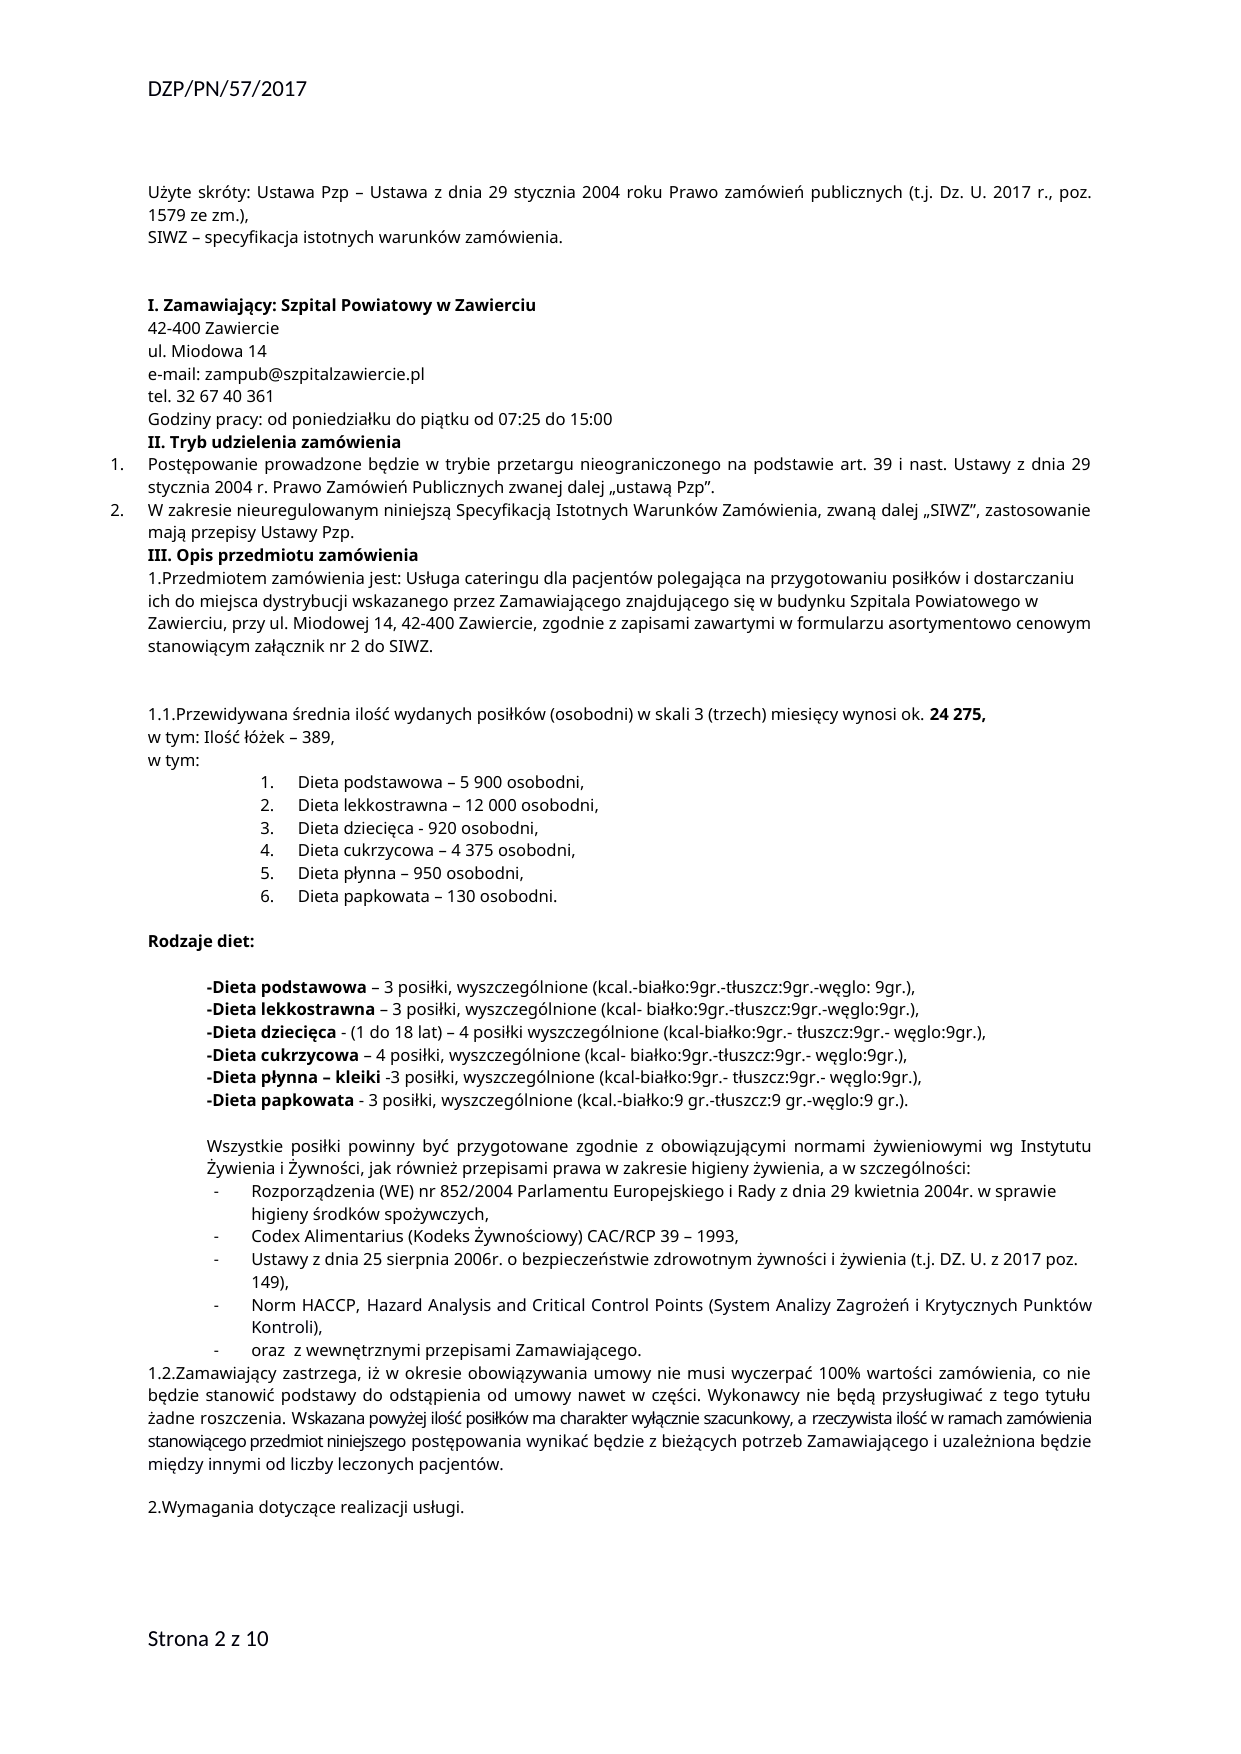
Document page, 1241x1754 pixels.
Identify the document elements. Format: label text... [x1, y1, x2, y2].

text 1.2.Zamawiający zastrzega, iż w okresie obowiązywania umowy nie musi wyczerpać 100% wartości zamówienia, co nie będzie stanowić podstawy do odstąpienia od umowy nawet w części. Wykonawcy nie będą przysługiwać z tego tytułu żadne roszczenia. Wskazana powyżej ilość posiłków ma charakter wyłącznie szacunkowy, a rzeczywista ilość w ramach zamówienia stanowiącego przedmiot niniejszego postępowania wynikać będzie z bieżących potrzeb Zamawiającego i uzależniona będzie między innymi od liczby leczonych pacjentów. [148, 1361, 1093, 1475]
text -Dieta papkowata - 3 posiłki, wyszczególnione (kcal.-białko:9 gr.-tłuszcz:9 gr.-węglo:9 gr.). [207, 1089, 1093, 1112]
text -Dieta lekkostrawna – 3 posiłki, wyszczególnione (kcal- białko:9gr.-tłuszcz:9gr.-węglo:9gr.), [207, 998, 1093, 1021]
list Dieta dziecięca - 920 osobodni, [260, 816, 1093, 839]
text Użyte skróty: Ustawa Pzp – Ustawa z dnia 29 stycznia 2004 roku Prawo zamówień publicznych (t.j. Dz. U. 2017 r., poz. 1579 ze zm.), [148, 181, 1093, 226]
text -Dieta cukrzycowa – 4 posiłki, wyszczególnione (kcal- białko:9gr.-tłuszcz:9gr.- węglo:9gr.), [207, 1043, 1093, 1066]
text Godziny pracy: od poniedziałku do piątku od 07:25 do 15:00 [148, 408, 1093, 430]
text tel. 32 67 40 361 [148, 385, 1093, 408]
list Dieta lekkostrawna – 12 000 osobodni, [260, 794, 1093, 816]
list Codex Alimentarius (Kodeks Żywnościowy) CAC/RCP 39 – 1993, [213, 1225, 1093, 1248]
list W zakresie nieuregulowanym niniejszą Specyfikacją Istotnych Warunków Zamówienia, zwaną dalej „SIWZ”, zastosowanie mają przepisy Ustawy Pzp. [110, 498, 1093, 544]
text I. Zamawiający: Szpital Powiatowy w Zawierciu [148, 294, 1093, 317]
list Postępowanie prowadzone będzie w trybie przetargu nieograniczonego na podstawie art. 39 i nast. Ustawy z dnia 29 stycznia 2004 r. Prawo Zamówień Publicznych zwanej dalej „ustawą Pzp”. [110, 453, 1093, 498]
text -Dieta dziecięca - (1 do 18 lat) – 4 posiłki wyszczególnione (kcal-białko:9gr.- tłuszcz:9gr.- węglo:9gr.), [207, 1021, 1093, 1043]
text -Dieta płynna – kleiki -3 posiłki, wyszczególnione (kcal-białko:9gr.- tłuszcz:9gr.- węglo:9gr.), [207, 1066, 1093, 1089]
list Ustawy z dnia 25 sierpnia 2006r. o bezpieczeństwie zdrowotnym żywności i żywienia (t.j. DZ. U. z 2017 poz. 149), [213, 1248, 1093, 1293]
text 2.Wymagania dotyczące realizacji usługi. [148, 1496, 1093, 1518]
list Dieta płynna – 950 osobodni, [260, 862, 1093, 884]
list Dieta podstawowa – 5 900 osobodni, [260, 771, 1093, 794]
text II. Tryb udzielenia zamówienia [148, 430, 1093, 453]
text w tym: Ilość łóżek – 389, [302, 726, 1093, 748]
text III. Opis przedmiotu zamówienia [148, 544, 1093, 567]
text Wszystkie posiłki powinny być przygotowane zgodnie z obowiązującymi normami żywieniowymi wg Instytutu Żywienia i Żywności, jak również przepisami prawa w zakresie higieny żywienia, a w szczególności: [207, 1134, 1093, 1180]
text ul. Miodowa 14 [148, 339, 1093, 362]
text 42-400 Zawiercie [148, 317, 1093, 339]
text SIWZ – specyfikacja istotnych warunków zamówienia. [148, 226, 1093, 249]
list Dieta papkowata – 130 osobodni. [260, 884, 1093, 907]
list Rozporządzenia (WE) nr 852/2004 Parlamentu Europejskiego i Rady z dnia 29 kwietnia 2004r. w sprawie higieny środków spożywczych, [213, 1180, 1093, 1225]
list Norm HACCP, Hazard Analysis and Critical Control Points (System Analizy Zagrożeń i Krytycznych Punktów Kontroli), [213, 1293, 1093, 1339]
list oraz z wewnętrznymi przepisami Zamawiającego. [213, 1339, 1093, 1361]
text 1.Przedmiotem zamówienia jest: Usługa cateringu dla pacjentów polegająca na przygotowaniu posiłków i dostarczaniu ich do miejsca dystrybucji wskazanego przez Zamawiającego znajdującego się w budynku Szpitala Powiatowego w Zawierciu, przy ul. Miodowej 14, 42-400 Zawiercie, zgodnie z zapisami zawartymi w formularzu asortymentowo cenowym stanowiącym załącznik nr 2 do SIWZ. [148, 567, 1093, 657]
text 1.1.Przewidywana średnia ilość wydanych posiłków (osobodni) w skali 3 (trzech) miesięcy wynosi ok. 24 275, [148, 703, 1093, 726]
text e-mail: zampub@szpitalzawiercie.pl [148, 362, 1093, 385]
text w tym: [148, 748, 1093, 771]
list Dieta cukrzycowa – 4 375 osobodni, [260, 839, 1093, 862]
text -Dieta podstawowa – 3 posiłki, wyszczególnione (kcal.-białko:9gr.-tłuszcz:9gr.-węglo: 9gr.), [207, 975, 1093, 998]
text Rodzaje diet: [148, 930, 1093, 953]
